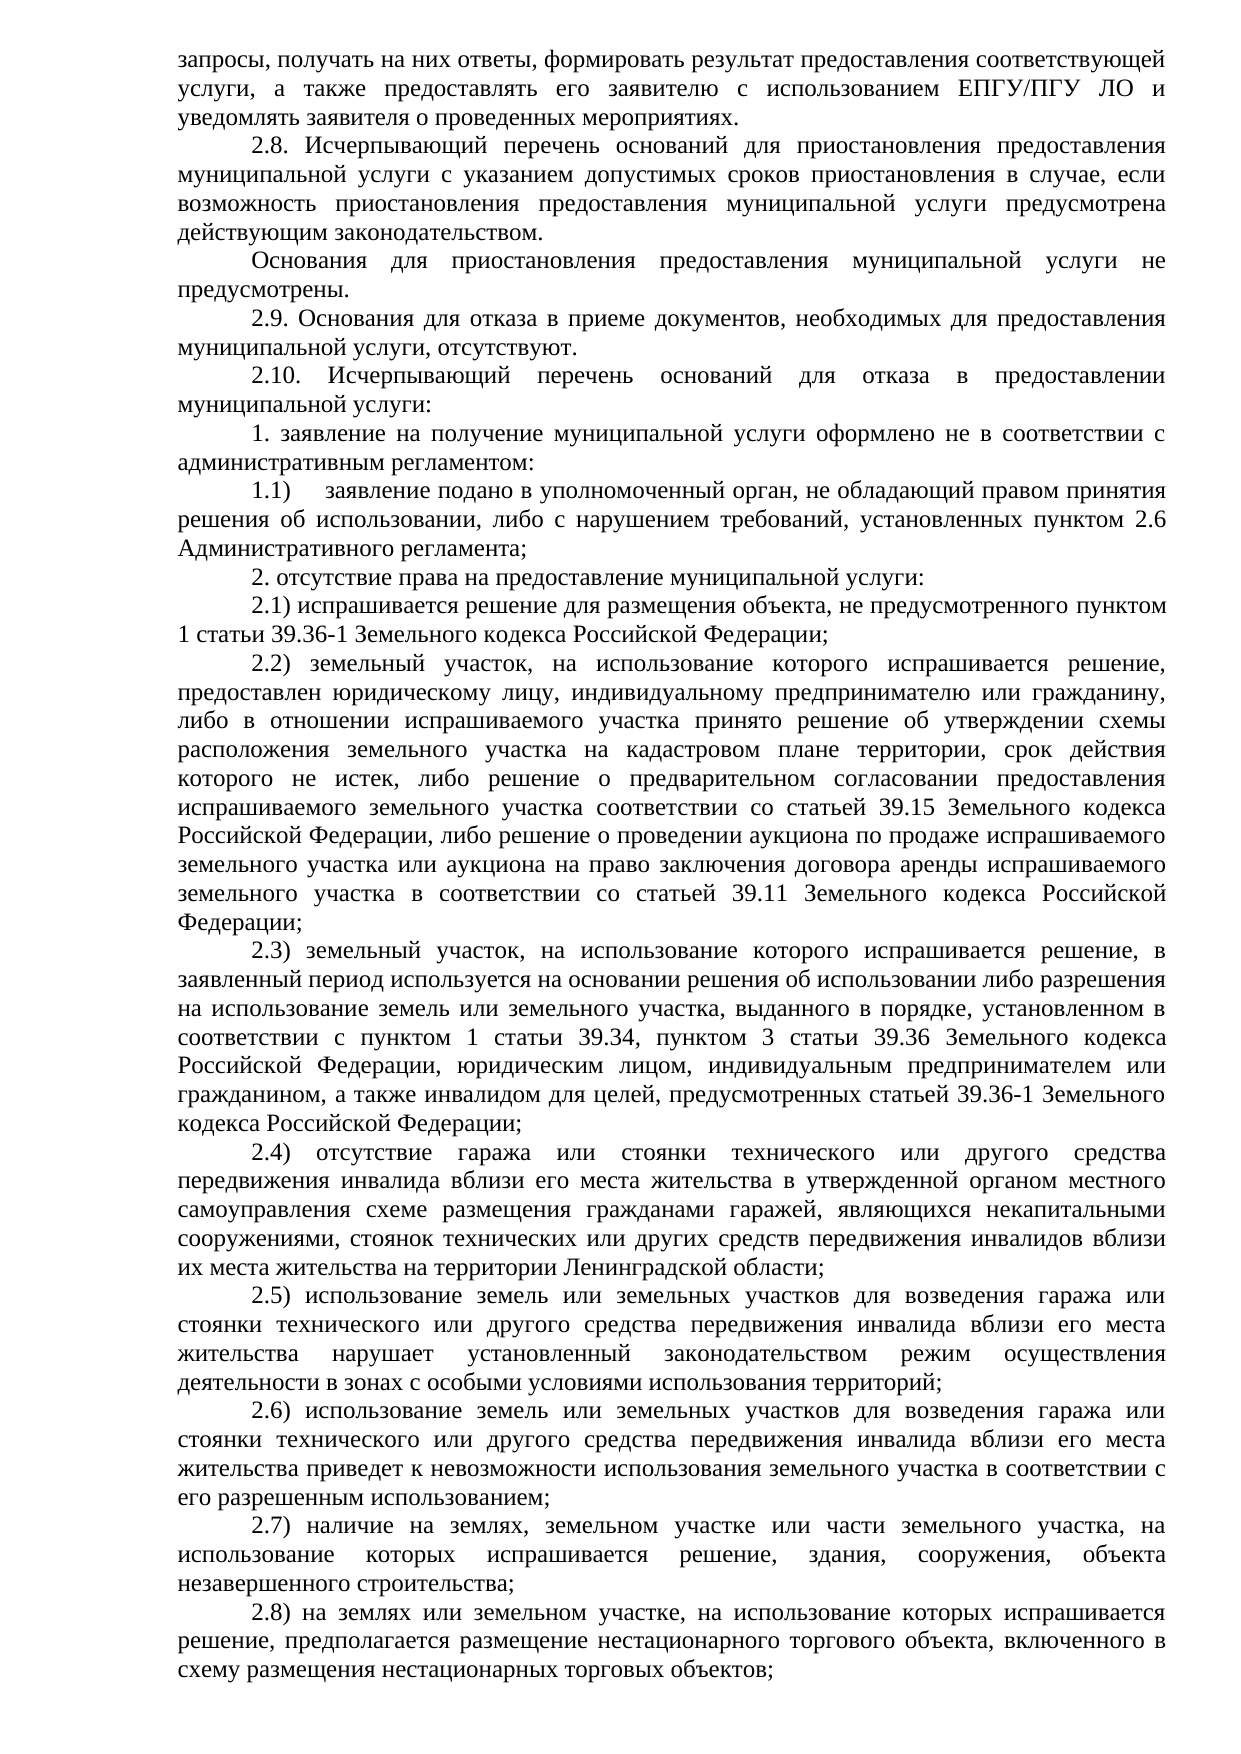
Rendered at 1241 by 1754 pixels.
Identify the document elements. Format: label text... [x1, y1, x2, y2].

text 2.10. Исчерпывающий перечень оснований для отказа в предоставлении муниципальной услуги: [177, 361, 1167, 418]
text 2.1) испрашивается решение для размещения объекта, не предусмотренного пунктом 1 статьи 39.36-1 Земельного кодекса Российской Федерации; [177, 591, 1167, 648]
text Основания для приостановления предоставления муниципальной услуги не предусмотрены. [177, 246, 1167, 303]
text 1.1) заявление подано в уполномоченный орган, не обладающий правом принятия решения об использовании, либо с нарушением требований, установленных пунктом 2.6 Административного регламента; [177, 476, 1167, 562]
text 1. заявление на получение муниципальной услуги оформлено не в соответствии с административным регламентом: [177, 418, 1167, 476]
text 2.6) использование земель или земельных участков для возведения гаража или стоянки технического или другого средства передвижения инвалида вблизи его места жительства приведет к невозможности использования земельного участка в соответствии с его разрешенным использованием; [177, 1396, 1167, 1511]
text 2.5) использование земель или земельных участков для возведения гаража или стоянки технического или другого средства передвижения инвалида вблизи его места жительства нарушает установленный законодательством режим осуществления деятельности в зонах с особыми условиями использования территорий; [177, 1281, 1167, 1396]
text 2.8. Исчерпывающий перечень оснований для приостановления предоставления муниципальной услуги с указанием допустимых сроков приостановления в случае, если возможность приостановления предоставления муниципальной услуги предусмотрена действующим законодательством. [177, 131, 1167, 246]
text 2.3) земельный участок, на использование которого испрашивается решение, в заявленный период используется на основании решения об использовании либо разрешения на использование земель или земельного участка, выданного в порядке, установленном в соответствии с пунктом 1 статьи 39.34, пунктом 3 статьи 39.36 Земельного кодекса Российской Федерации, юридическим лицом, индивидуальным предпринимателем или гражданином, а также инвалидом для целей, предусмотренных статьей 39.36-1 Земельного кодекса Российской Федерации; [177, 936, 1167, 1137]
text 2.8) на землях или земельном участке, на использование которых испрашивается решение, предполагается размещение нестационарного торгового объекта, включенного в схему размещения нестационарных торговых объектов; [177, 1597, 1167, 1683]
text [177, 44, 1167, 131]
text 2.2) земельный участок, на использование которого испрашивается решение, предоставлен юридическому лицу, индивидуальному предпринимателю или гражданину, либо в отношении испрашиваемого участка принято решение об утверждении схемы расположения земельного участка на кадастровом плане территории, срок действия которого не истек, либо решение о предварительном согласовании предоставления испрашиваемого земельного участка соответствии со статьей 39.15 Земельного кодекса Российской Федерации, либо решение о проведении аукциона по продаже испрашиваемого земельного участка или аукциона на право заключения договора аренды испрашиваемого земельного участка в соответствии со статьей 39.11 Земельного кодекса Российской Федерации; [177, 648, 1167, 936]
text 2.9. Основания для отказа в приеме документов, необходимых для предоставления муниципальной услуги, отсутствуют. [177, 303, 1167, 361]
text 2.7) наличие на землях, земельном участке или части земельного участка, на использование которых испрашивается решение, здания, сооружения, объекта незавершенного строительства; [177, 1511, 1167, 1597]
text 2. отсутствие права на предоставление муниципальной услуги: [177, 562, 1167, 591]
text 2.4) отсутствие гаража или стоянки технического или другого средства передвижения инвалида вблизи его места жительства в утвержденной органом местного самоуправления схеме размещения гражданами гаражей, являющихся некапитальными сооружениями, стоянок технических или других средств передвижения инвалидов вблизи их места жительства на территории Ленинградской области; [177, 1137, 1167, 1281]
